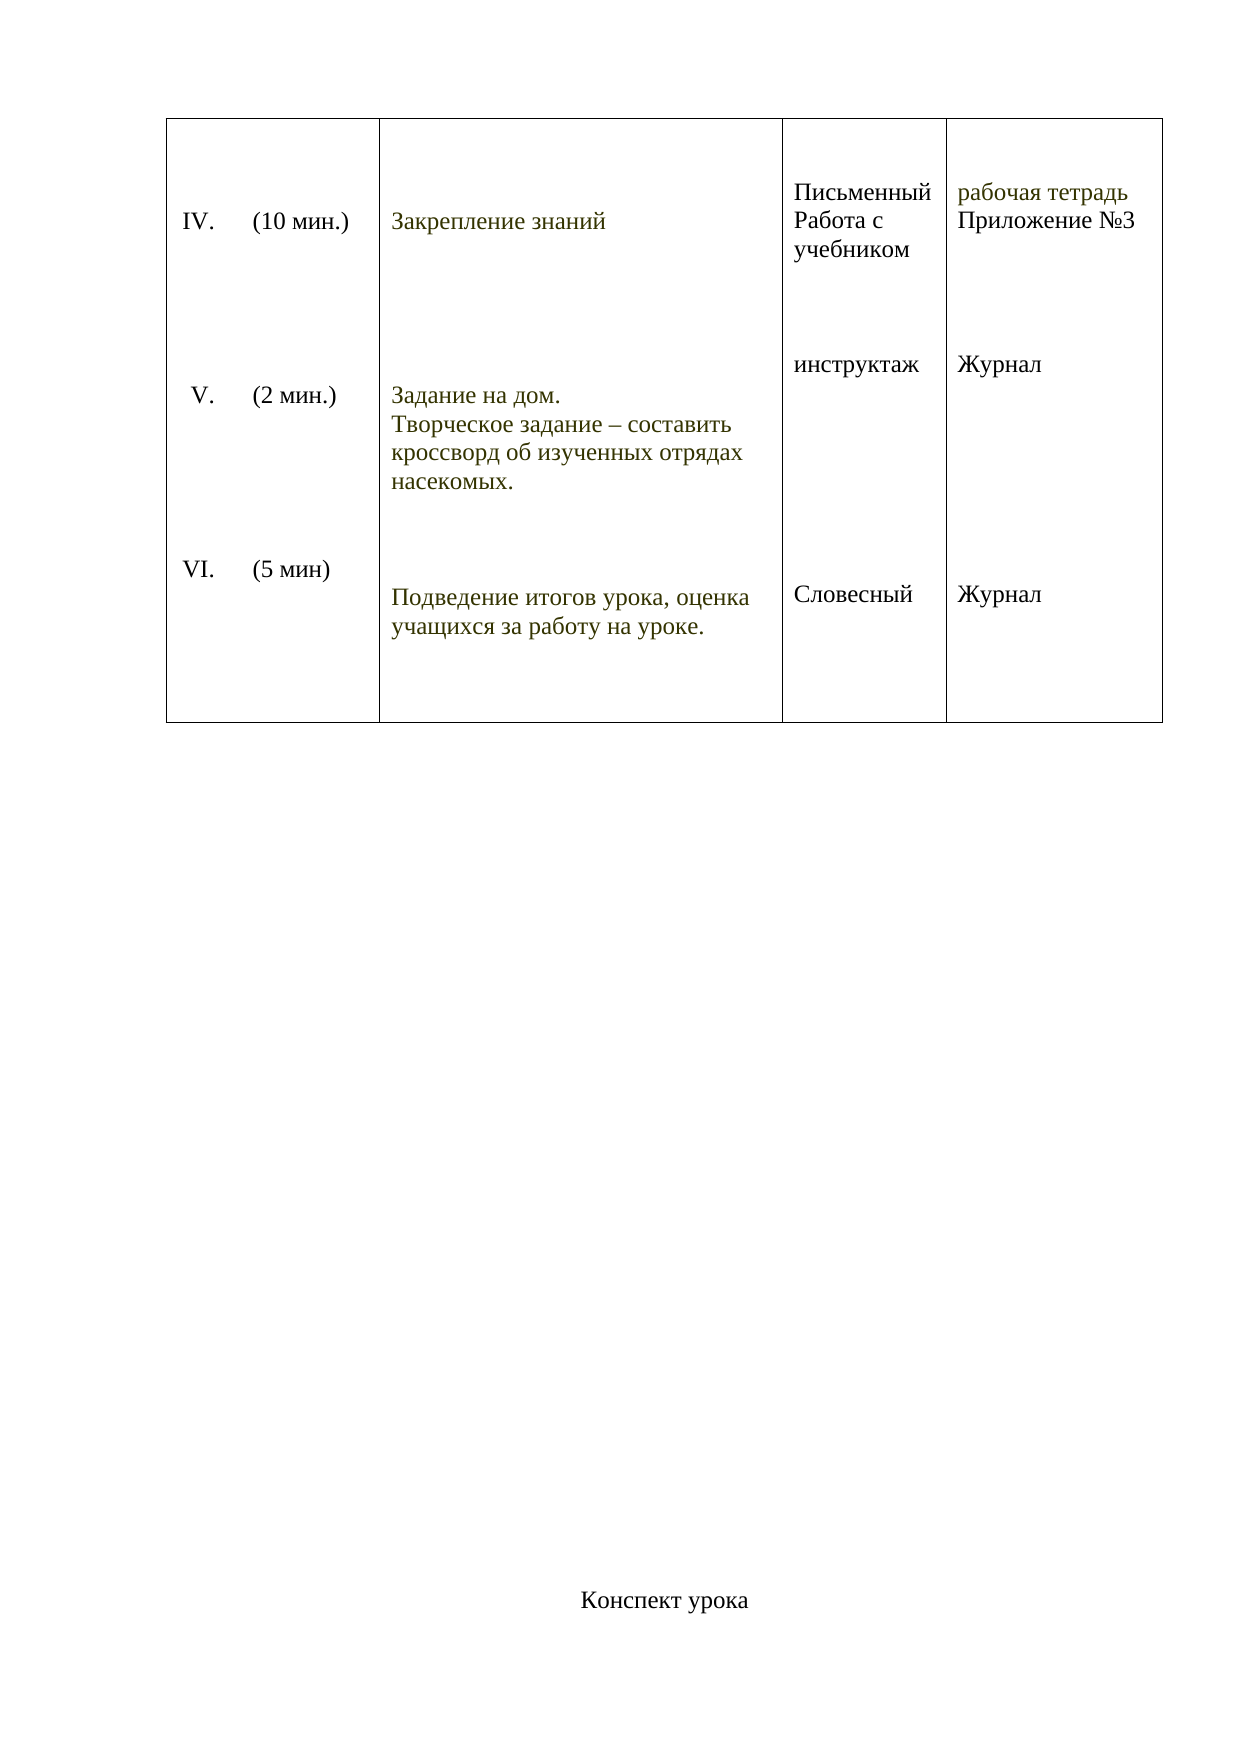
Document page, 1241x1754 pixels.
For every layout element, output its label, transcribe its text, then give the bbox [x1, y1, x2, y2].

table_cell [380, 119, 782, 722]
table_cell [167, 119, 379, 722]
text Конспект урока [177, 1585, 1152, 1614]
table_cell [783, 119, 946, 722]
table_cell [947, 119, 1162, 722]
